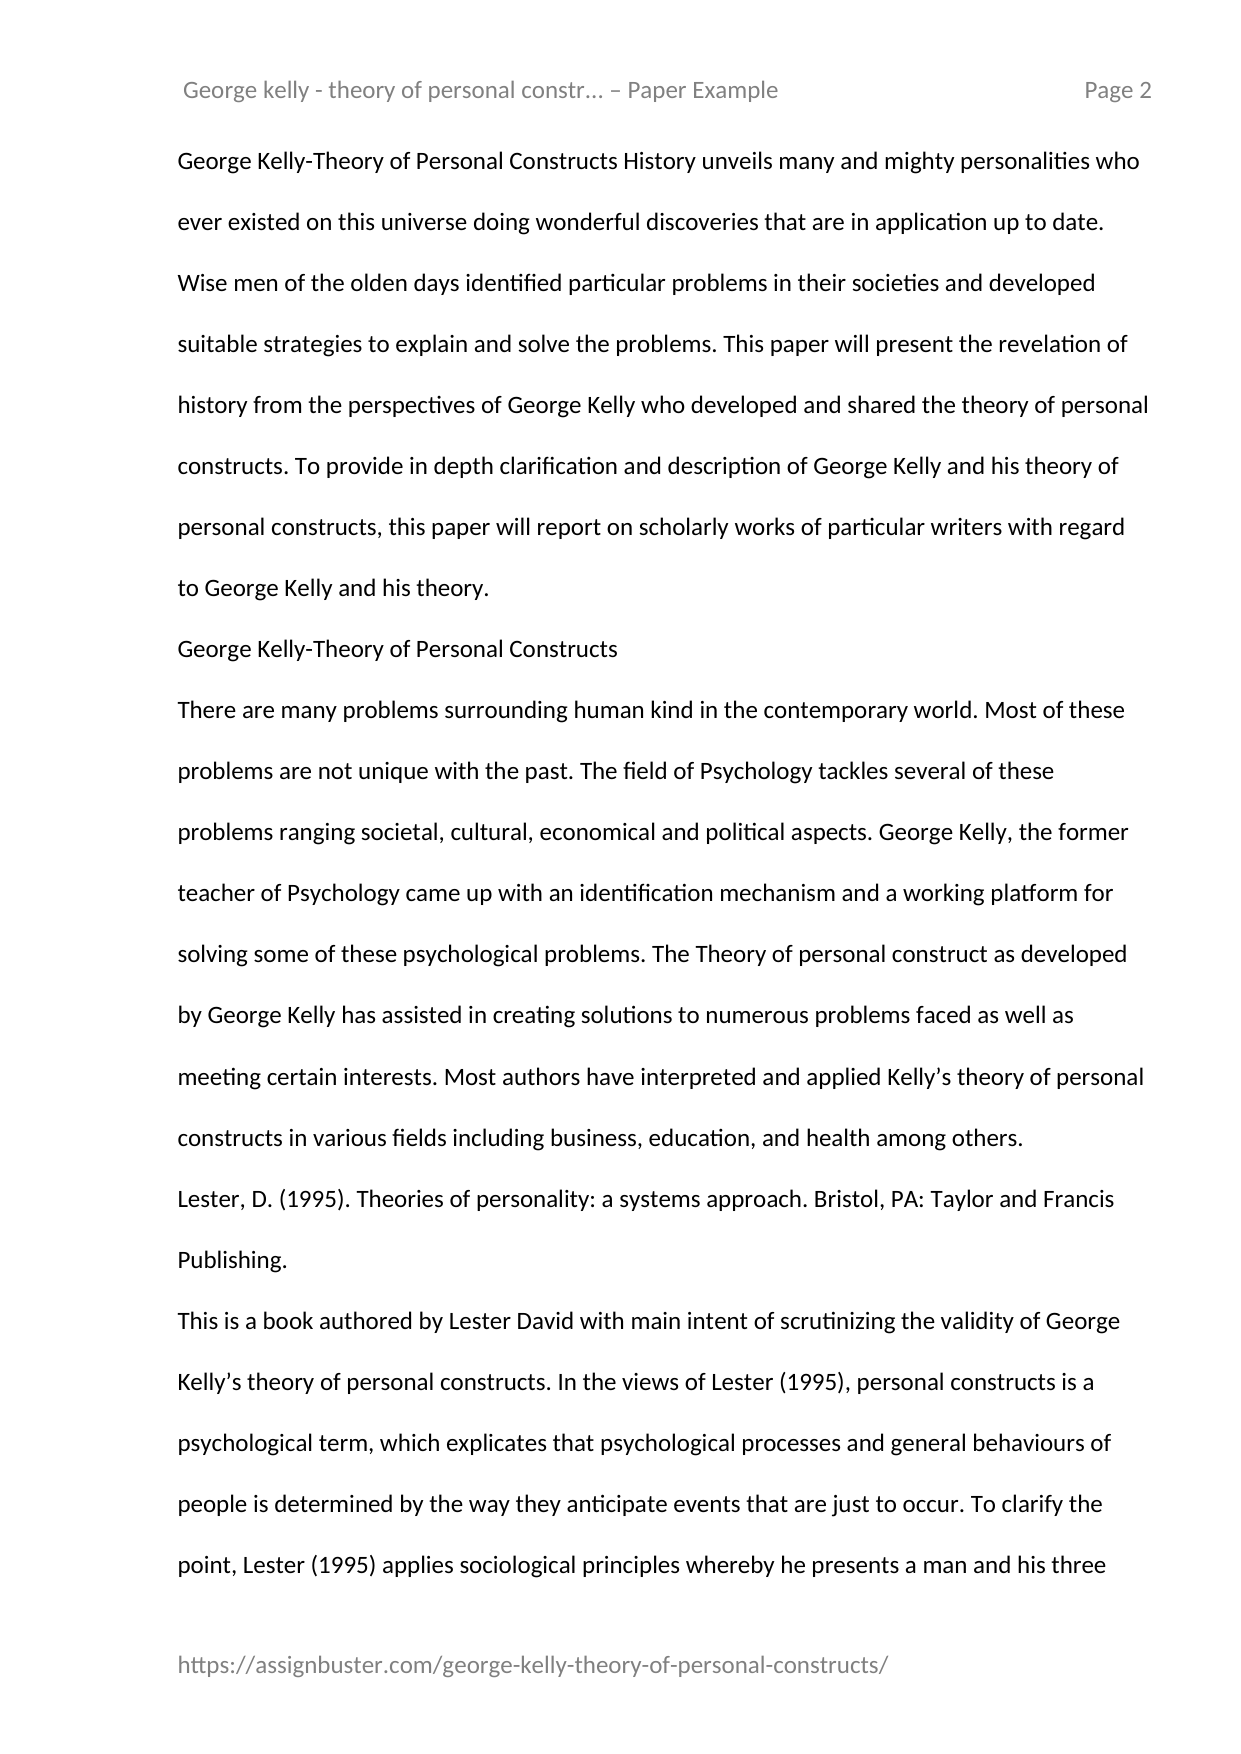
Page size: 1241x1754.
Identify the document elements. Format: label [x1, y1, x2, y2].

text [177, 145, 1152, 1579]
